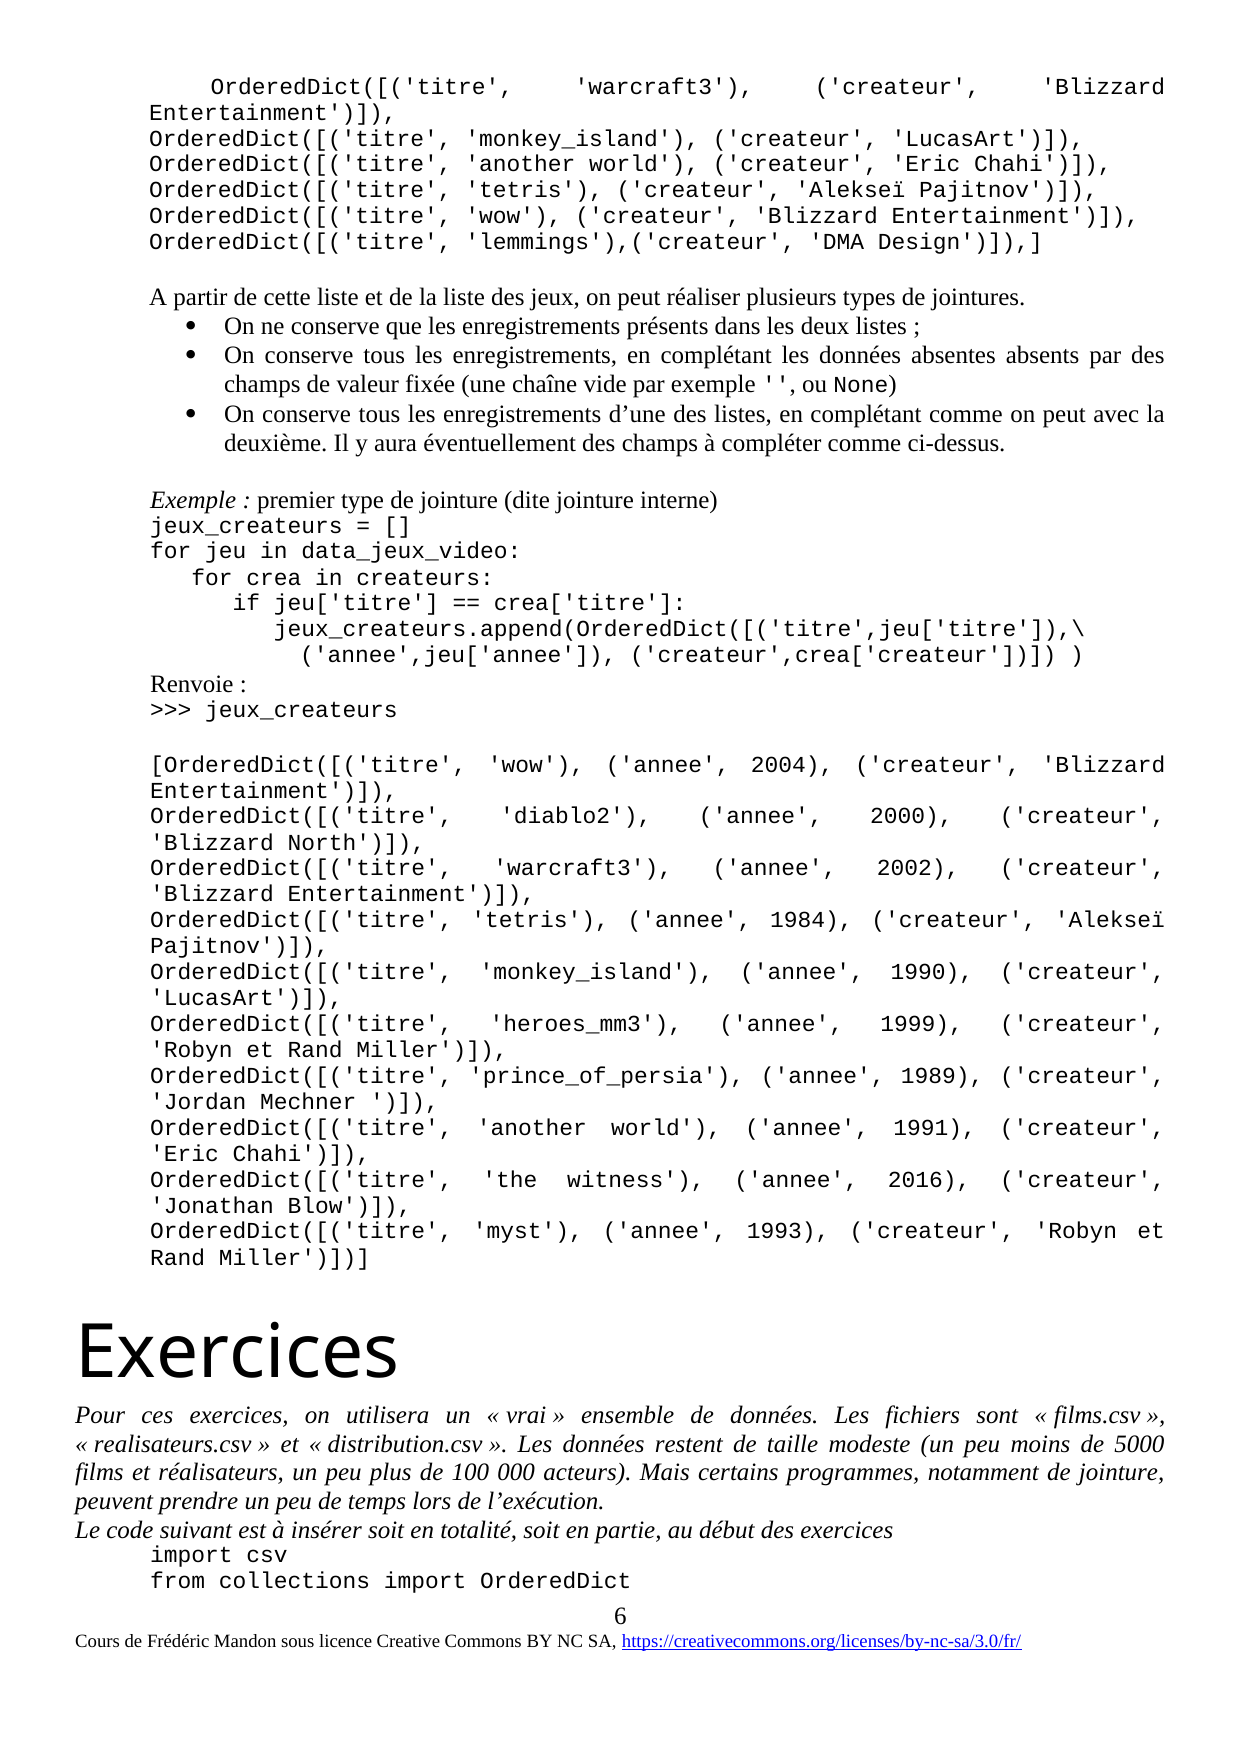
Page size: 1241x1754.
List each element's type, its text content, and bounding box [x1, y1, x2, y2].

list On conserve tous les enregistrements, en complétant les données absentes absents par des champs de valeur fixée (une chaîne vide par exemple '', ou None) [186, 340, 1165, 399]
list for crea in createurs: [150, 566, 1165, 592]
text OrderedDict([('titre', 'another world'), ('createur', 'Eric Chahi')]), [149, 153, 1165, 179]
list ('annee',jeu['annee']), ('createur',crea['createur'])]) ) [225, 644, 1165, 669]
list OrderedDict([('titre', 'diablo2'), ('annee', 2000), ('createur', 'Blizzard North')]), [150, 805, 1165, 857]
text Pour ces exercices, on utilisera un « vrai » ensemble de données. Les fichiers sont « films.csv », « realisateurs.csv » et « distribution.csv ». Les données restent de taille modeste (un peu moins de 5000 films et réalisateurs, un peu plus de 100 000 acteurs). Mais certains programmes, notamment de jointure, peuvent prendre un peu de temps lors de l’exécution. [75, 1400, 1165, 1515]
list jeux_createurs.append(OrderedDict([('titre',jeu['titre']),\ [150, 618, 1165, 644]
list for jeu in data_jeux_video: [150, 540, 1165, 566]
text OrderedDict([('titre', 'lemmings'),('createur', 'DMA Design')]),] [149, 231, 1165, 257]
list if jeu['titre'] == crea['titre']: [150, 592, 1165, 618]
list OrderedDict([('titre', 'warcraft3'), ('annee', 2002), ('createur', 'Blizzard Entertainment')]), [150, 857, 1165, 909]
list OrderedDict([('titre', 'tetris'), ('annee', 1984), ('createur', 'Alekseï Pajitnov')]), [150, 909, 1165, 961]
list On conserve tous les enregistrements d’une des listes, en complétant comme on peut avec la deuxième. Il y aura éventuellement des champs à compléter comme ci-dessus. [186, 399, 1165, 456]
list OrderedDict([('titre', 'prince_of_persia'), ('annee', 1989), ('createur', 'Jordan Mechner ')]), [150, 1064, 1165, 1116]
list OrderedDict([('titre', 'heroes_mm3'), ('annee', 1999), ('createur', 'Robyn et Rand Miller')]), [150, 1012, 1165, 1064]
text from collections import OrderedDict [150, 1569, 1165, 1596]
list jeux_createurs = [] [150, 514, 1165, 540]
text A partir de cette liste et de la liste des jeux, on peut réaliser plusieurs types de jointures. [149, 282, 1165, 311]
text Exemple : premier type de jointure (dite jointure interne) [150, 485, 1165, 514]
list Renvoie : [150, 669, 1165, 698]
text OrderedDict([('titre', 'wow'), ('createur', 'Blizzard Entertainment')]), [149, 205, 1165, 231]
list >>> jeux_createurs [150, 698, 1165, 724]
list On ne conserve que les enregistrements présents dans les deux listes ; [186, 311, 1165, 340]
text Le code suivant est à insérer soit en totalité, soit en partie, au début des exercices [75, 1515, 1165, 1544]
list [OrderedDict([('titre', 'wow'), ('annee', 2004), ('createur', 'Blizzard Entertainment')]), [150, 753, 1165, 805]
text OrderedDict([('titre', 'tetris'), ('createur', 'Alekseï Pajitnov')]), [149, 179, 1165, 205]
text import csv [150, 1544, 1165, 1569]
text OrderedDict([('titre', 'monkey_island'), ('createur', 'LucasArt')]), [149, 127, 1165, 153]
list OrderedDict([('titre', 'another world'), ('annee', 1991), ('createur', 'Eric Chahi')]), [150, 1116, 1165, 1168]
list OrderedDict([('titre', 'monkey_island'), ('annee', 1990), ('createur', 'LucasArt')]), [150, 961, 1165, 1012]
text Exercices [75, 1298, 1165, 1400]
text OrderedDict([('titre', 'warcraft3'), ('createur', 'Blizzard Entertainment')]), [149, 75, 1165, 127]
list OrderedDict([('titre', 'the witness'), ('annee', 2016), ('createur', 'Jonathan Blow')]), [150, 1168, 1165, 1220]
list OrderedDict([('titre', 'myst'), ('annee', 1993), ('createur', 'Robyn et Rand Miller')])] [150, 1220, 1165, 1272]
